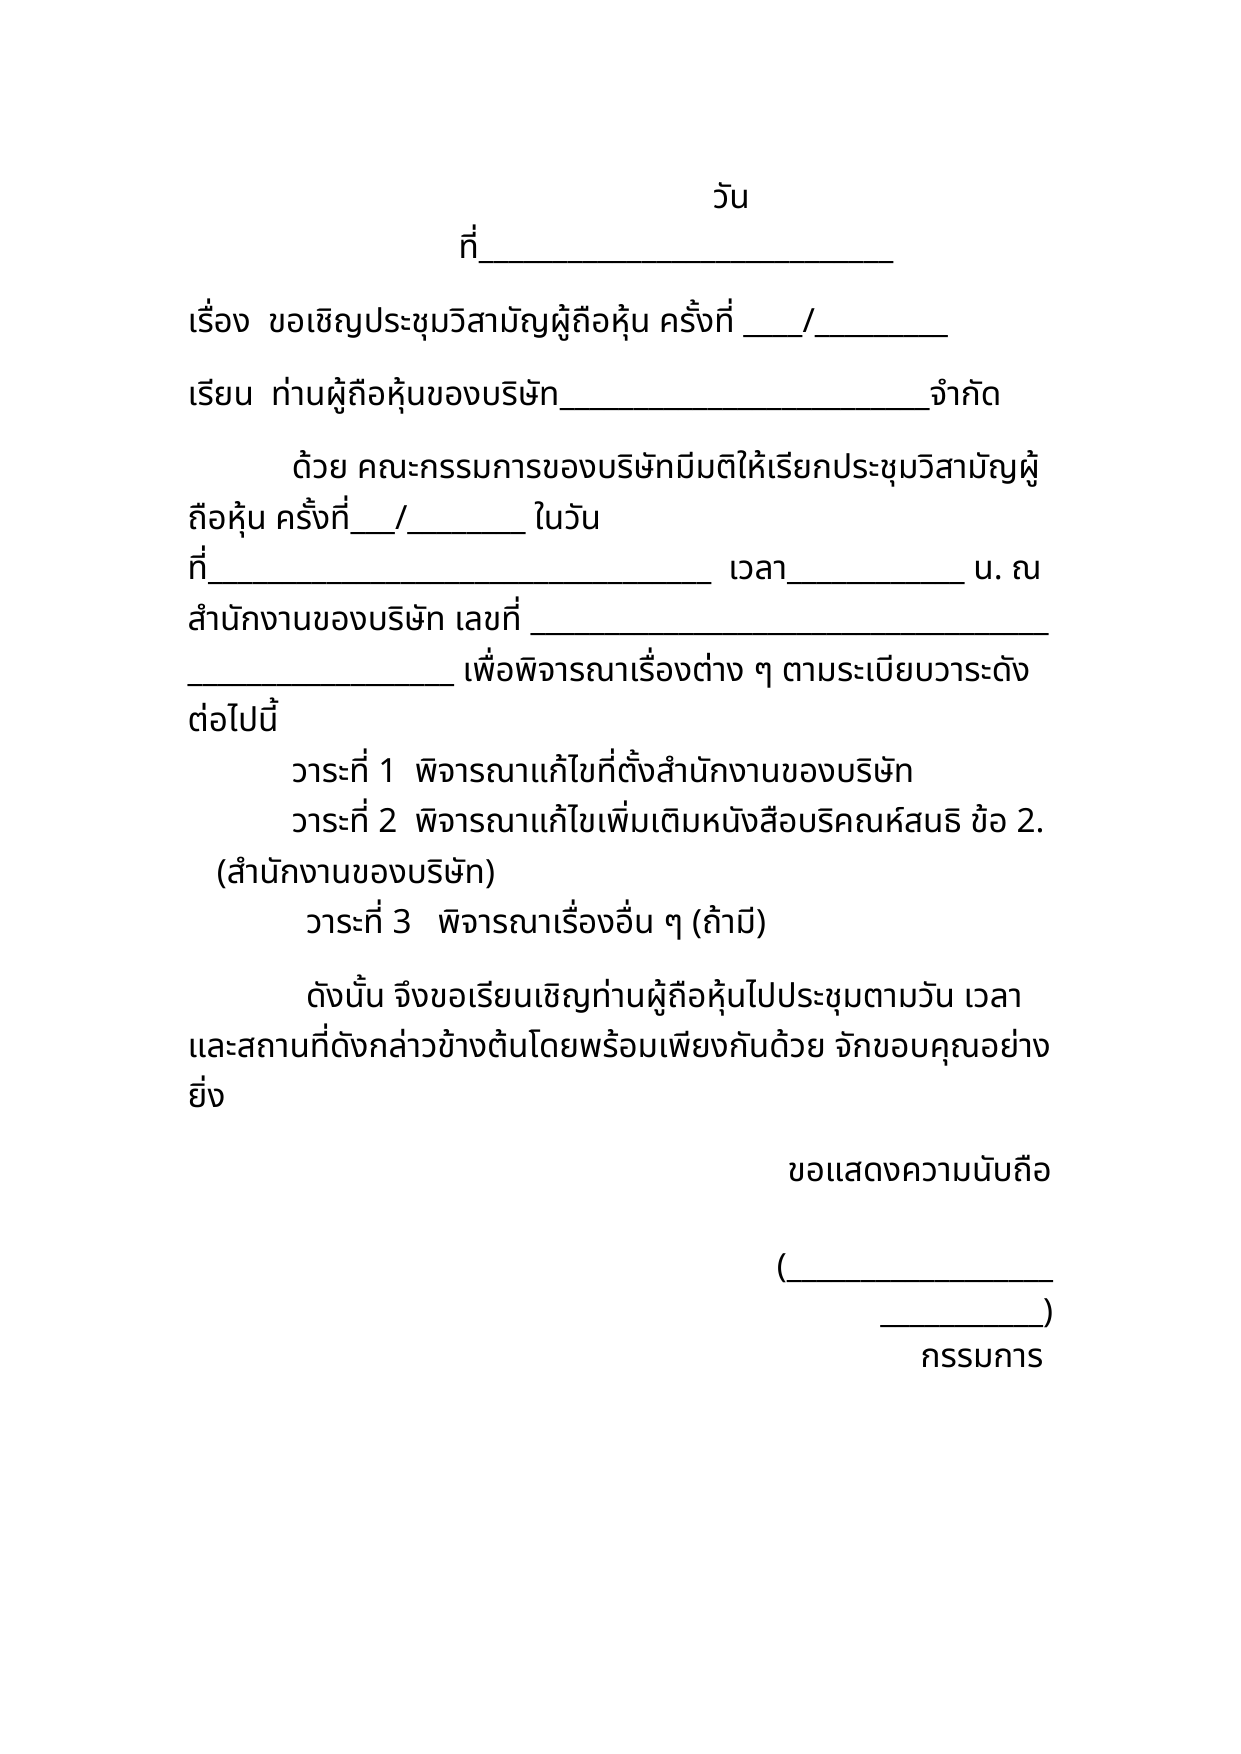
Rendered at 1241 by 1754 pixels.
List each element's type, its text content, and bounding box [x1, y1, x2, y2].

text วาระที่ 1 พิจารณาแก้ไขที่ตั้งสำนักงานของบริษัท [217, 746, 1053, 797]
text ขอแสดงความนับถือ [712, 1146, 1053, 1196]
text (_____________________________) [637, 1241, 1053, 1332]
text ดังนั้น จึงขอเรียนเชิญท่านผู้ถือหุ้นไปประชุมตามวัน เวลา และสถานที่ดังกล่าวข้างต้นโดยพร้อมเพียงกันด้วย จักขอบคุณอย่างยิ่ง [187, 972, 1053, 1123]
text วาระที่ 2 พิจารณาแก้ไขเพิ่มเติมหนังสือบริคณห์สนธิ ข้อ 2. (สำนักงานของบริษัท) [217, 797, 1053, 898]
text วันที่____________________________ [458, 173, 1053, 274]
text เรื่อง ขอเชิญประชุมวิสามัญผู้ถือหุ้น ครั้งที่ ____/_________ [158, 296, 1053, 347]
text เรียน ท่านผู้ถือหุ้นของบริษัท_________________________จำกัด [158, 370, 1053, 420]
text ด้วย คณะกรรมการของบริษัทมีมติให้เรียกประชุมวิสามัญผู้ถือหุ้น ครั้งที่___/________ ในวันที่__________________________________ เวลา____________ น. ณ สำนักงานของบริษัท เลขที่ _____________________________________________________ เพื่อพิจารณาเรื่องต่าง ๆ ตามระเบียบวาระดังต่อไปนี้ [187, 443, 1053, 746]
text กรรมการ [712, 1332, 1053, 1383]
text วาระที่ 3 พิจารณาเรื่องอื่น ๆ (ถ้ามี) [262, 898, 1053, 949]
